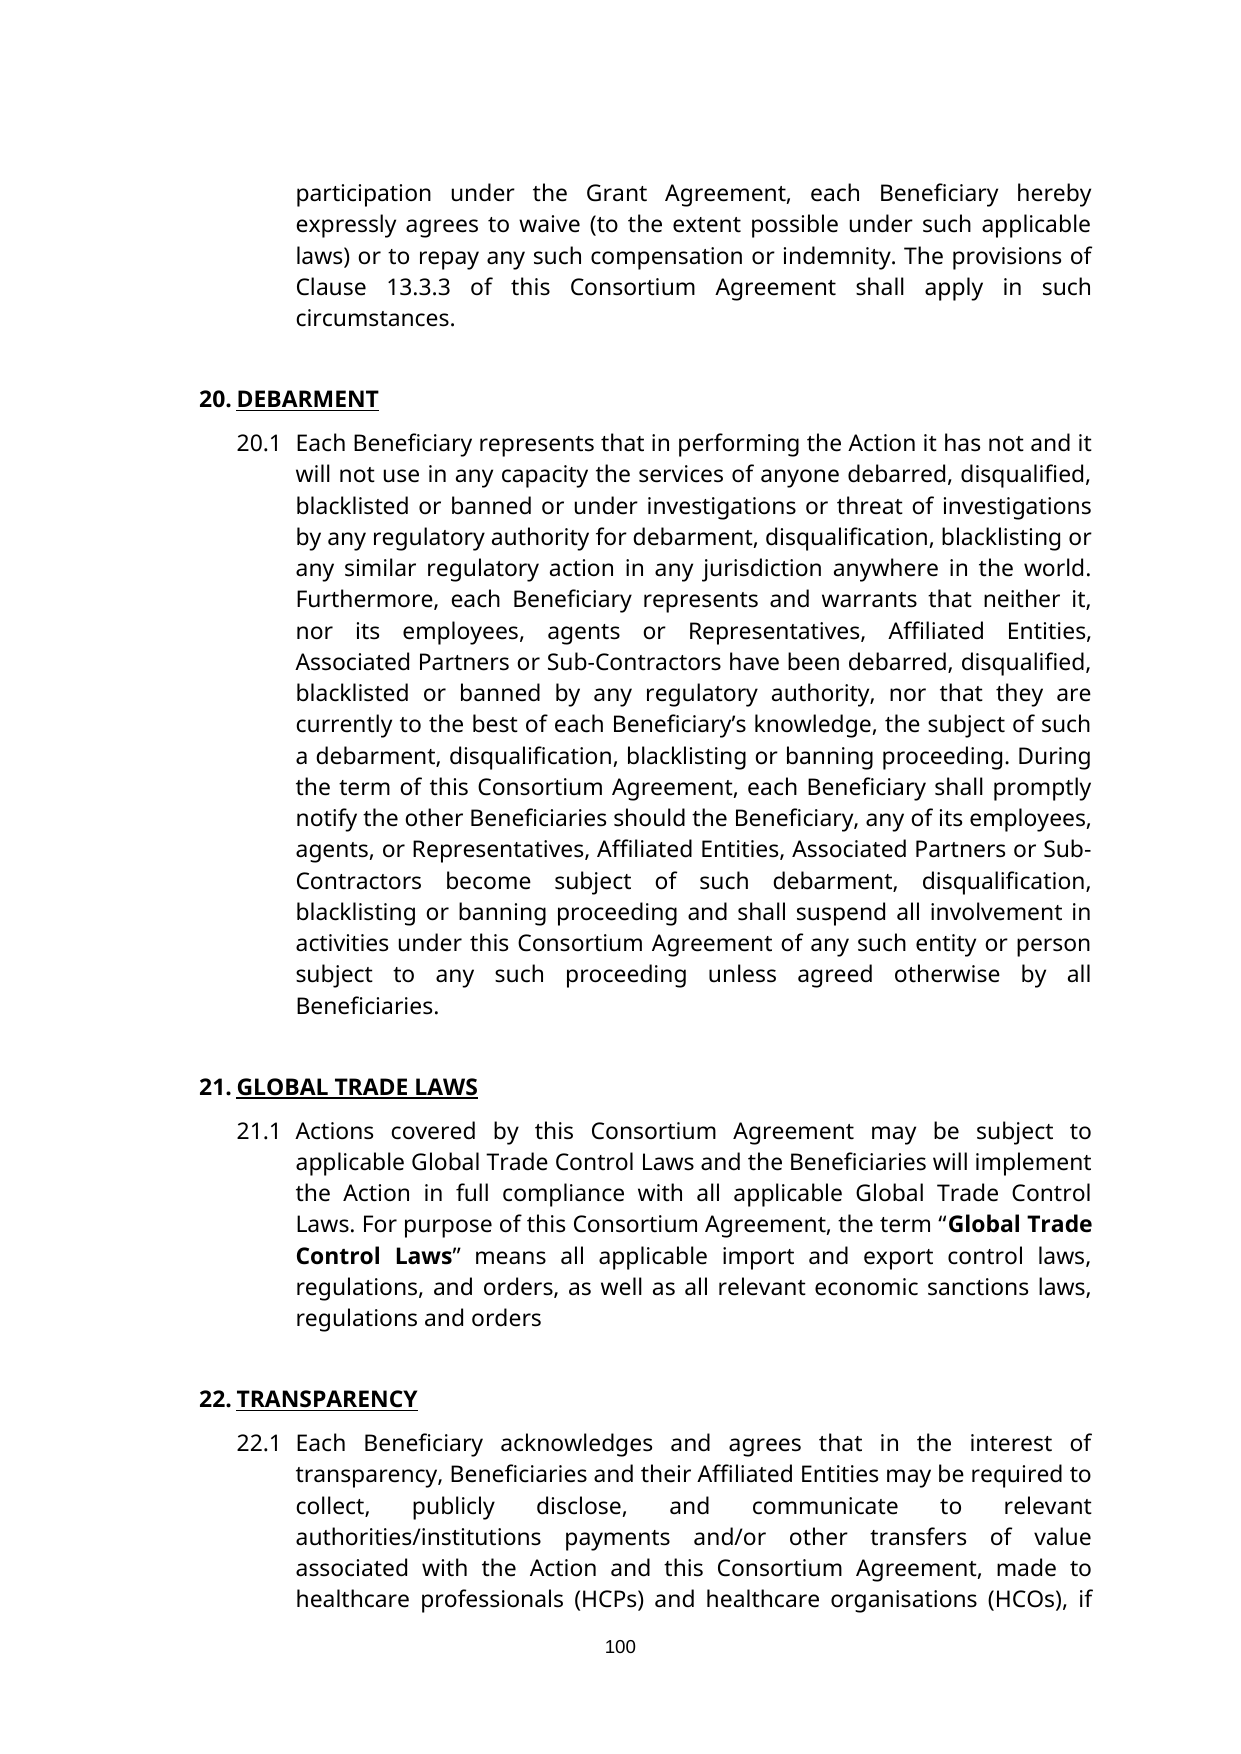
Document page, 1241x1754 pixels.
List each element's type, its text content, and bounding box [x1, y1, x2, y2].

subtitle TRANSPARENCY [199, 1383, 1093, 1415]
subtitle Each Beneficiary represents that in performing the Action it has not and it will not use in any capacity the services of anyone debarred, disqualified, blacklisted or banned or under investigations or threat of investigations by any regulatory authority for debarment, disqualification, blacklisting or any similar regulatory action in any jurisdiction anywhere in the world. Furthermore, each Beneficiary represents and warrants that neither it, nor its employees, agents or Representatives, Affiliated Entities, Associated Partners or Sub-Contractors have been debarred, disqualified, blacklisted or banned by any regulatory authority, nor that they are currently to the best of each Beneficiary’s knowledge, the subject of such a debarment, disqualification, blacklisting or banning proceeding. During the term of this Consortium Agreement, each Beneficiary shall promptly notify the other Beneficiaries should the Beneficiary, any of its employees, agents, or Representatives, Affiliated Entities, Associated Partners or Sub-Contractors become subject of such debarment, disqualification, blacklisting or banning proceeding and shall suspend all involvement in activities under this Consortium Agreement of any such entity or person subject to any such proceeding unless agreed otherwise by all Beneficiaries. [236, 427, 1093, 1021]
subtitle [236, 177, 1093, 333]
subtitle DEBARMENT [199, 383, 1093, 415]
subtitle Actions covered by this Consortium Agreement may be subject to applicable Global Trade Control Laws and the Beneficiaries will implement the Action in full compliance with all applicable Global Trade Control Laws. For purpose of this Consortium Agreement, the term “Global Trade Control Laws” means all applicable import and export control laws, regulations, and orders, as well as all relevant economic sanctions laws, regulations and orders [236, 1115, 1093, 1333]
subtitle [236, 1427, 1093, 1615]
subtitle GLOBAL TRADE LAWS [199, 1071, 1093, 1102]
